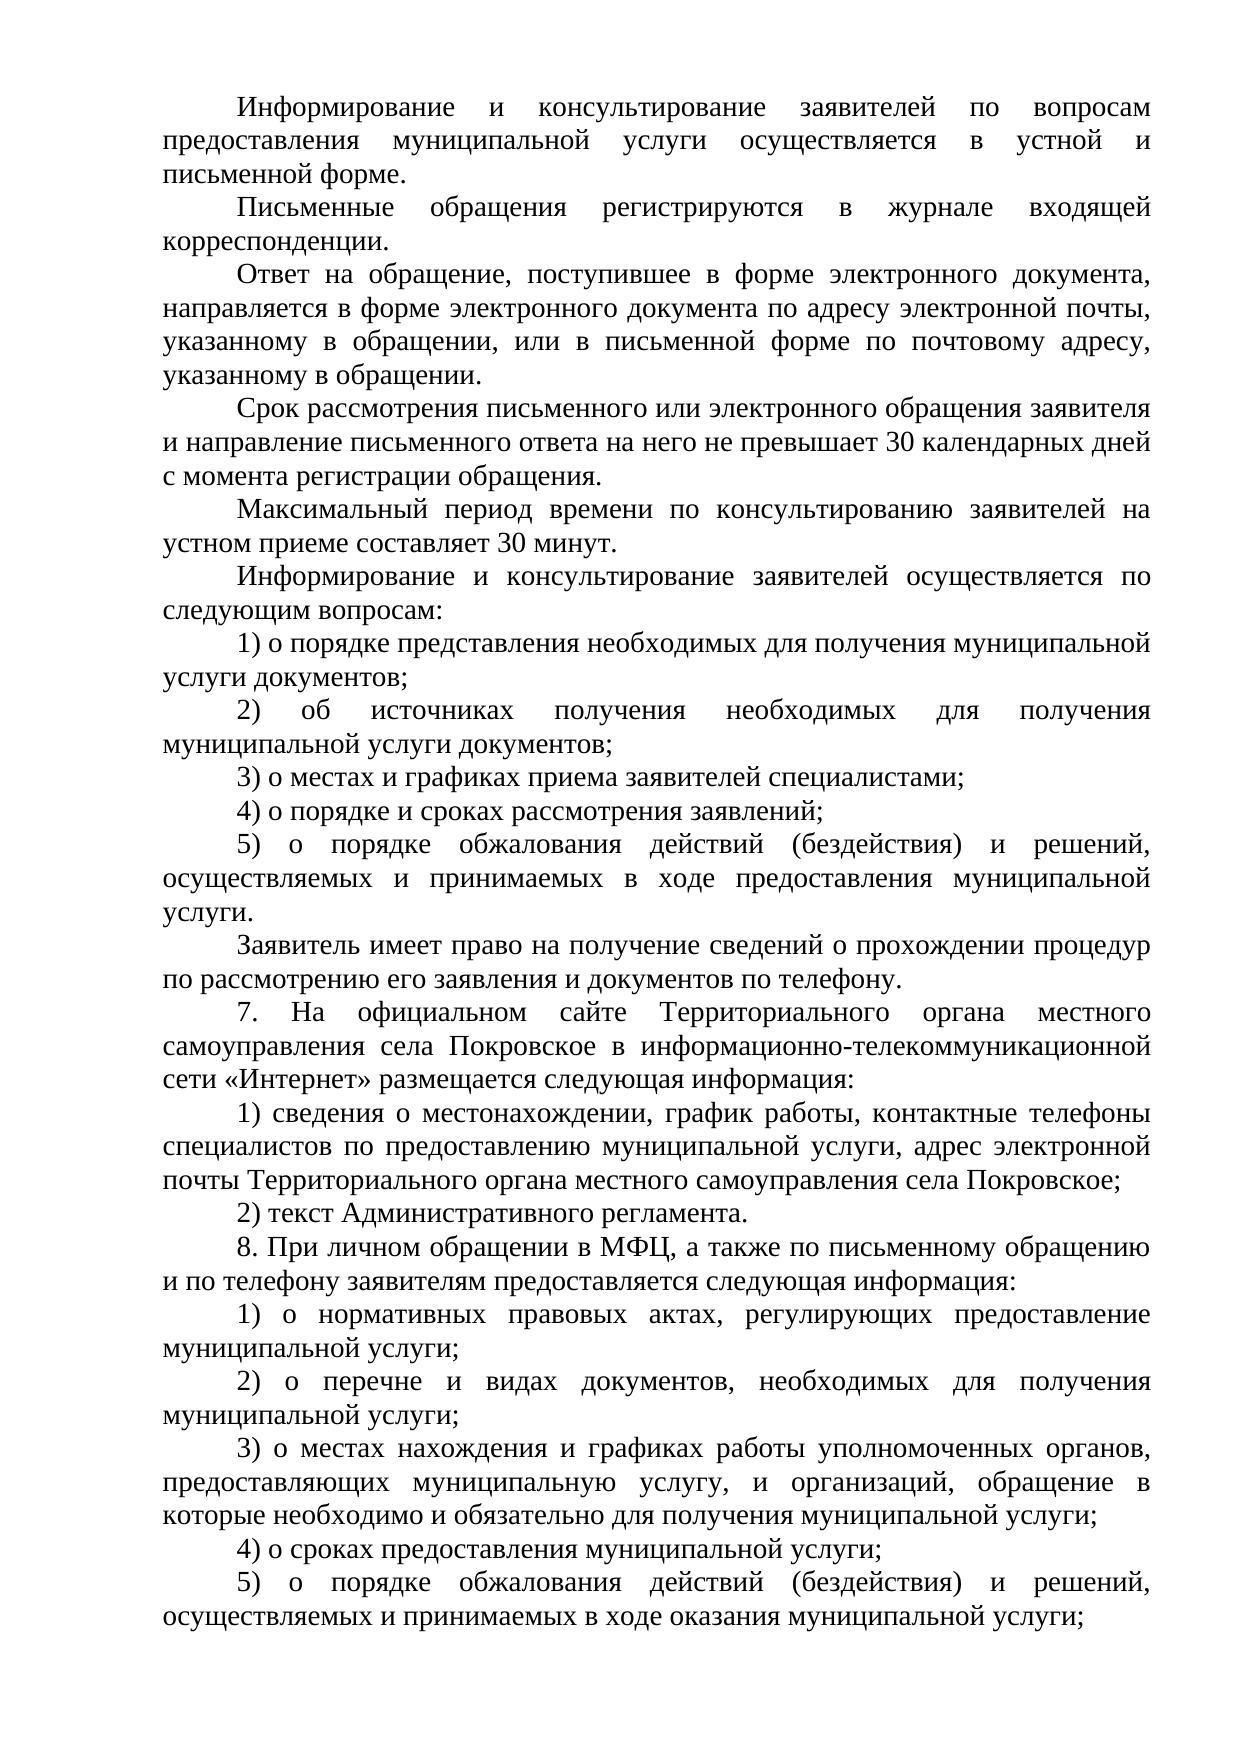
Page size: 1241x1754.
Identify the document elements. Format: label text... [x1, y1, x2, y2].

text Срок рассмотрения письменного или электронного обращения заявителя и направление письменного ответа на него не превышает 30 календарных дней с момента регистрации обращения. [162, 391, 1152, 491]
text 8. При личном обращении в МФЦ, а также по письменному обращению и по телефону заявителям предоставляется следующая информация: [162, 1229, 1152, 1296]
text 7. На официальном сайте Территориального органа местного самоуправления села Покровское в информационно-телекоммуникационной сети «Интернет» размещается следующая информация: [162, 994, 1152, 1095]
text 1) о порядке представления необходимых для получения муниципальной услуги документов; [162, 625, 1152, 692]
text 2) текст Административного регламента. [162, 1196, 1152, 1229]
text Заявитель имеет право на получение сведений о прохождении процедур по рассмотрению его заявления и документов по телефону. [162, 927, 1152, 994]
text 5) о порядке обжалования действий (бездействия) и решений, осуществляемых и принимаемых в ходе оказания муниципальной услуги; [162, 1564, 1152, 1632]
text 4) о порядке и сроках рассмотрения заявлений; [162, 793, 1152, 827]
text 2) о перечне и видах документов, необходимых для получения муниципальной услуги; [162, 1363, 1152, 1430]
text 2) об источниках получения необходимых для получения муниципальной услуги документов; [162, 692, 1152, 759]
text Информирование и консультирование заявителей по вопросам предоставления муниципальной услуги осуществляется в устной и письменной форме. [162, 89, 1152, 189]
text 3) о местах нахождения и графиках работы уполномоченных органов, предоставляющих муниципальную услугу, и организаций, обращение в которые необходимо и обязательно для получения муниципальной услуги; [162, 1430, 1152, 1531]
text 1) о нормативных правовых актах, регулирующих предоставление муниципальной услуги; [162, 1296, 1152, 1363]
text Письменные обращения регистрируются в журнале входящей корреспонденции. [162, 189, 1152, 256]
text Максимальный период времени по консультированию заявителей на устном приеме составляет 30 минут. [162, 491, 1152, 558]
text 1) сведения о местонахождении, график работы, контактные телефоны специалистов по предоставлению муниципальной услуги, адрес электронной почты Территориального органа местного самоуправления села Покровское; [162, 1095, 1152, 1196]
text 5) о порядке обжалования действий (бездействия) и решений, осуществляемых и принимаемых в ходе предоставления муниципальной услуги. [162, 827, 1152, 927]
text Ответ на обращение, поступившее в форме электронного документа, направляется в форме электронного документа по адресу электронной почты, указанному в обращении, или в письменной форме по почтовому адресу, указанному в обращении. [162, 256, 1152, 391]
text 4) о сроках предоставления муниципальной услуги; [162, 1531, 1152, 1564]
text 3) о местах и графиках приема заявителей специалистами; [162, 759, 1152, 793]
text Информирование и консультирование заявителей осуществляется по следующим вопросам: [162, 558, 1152, 625]
